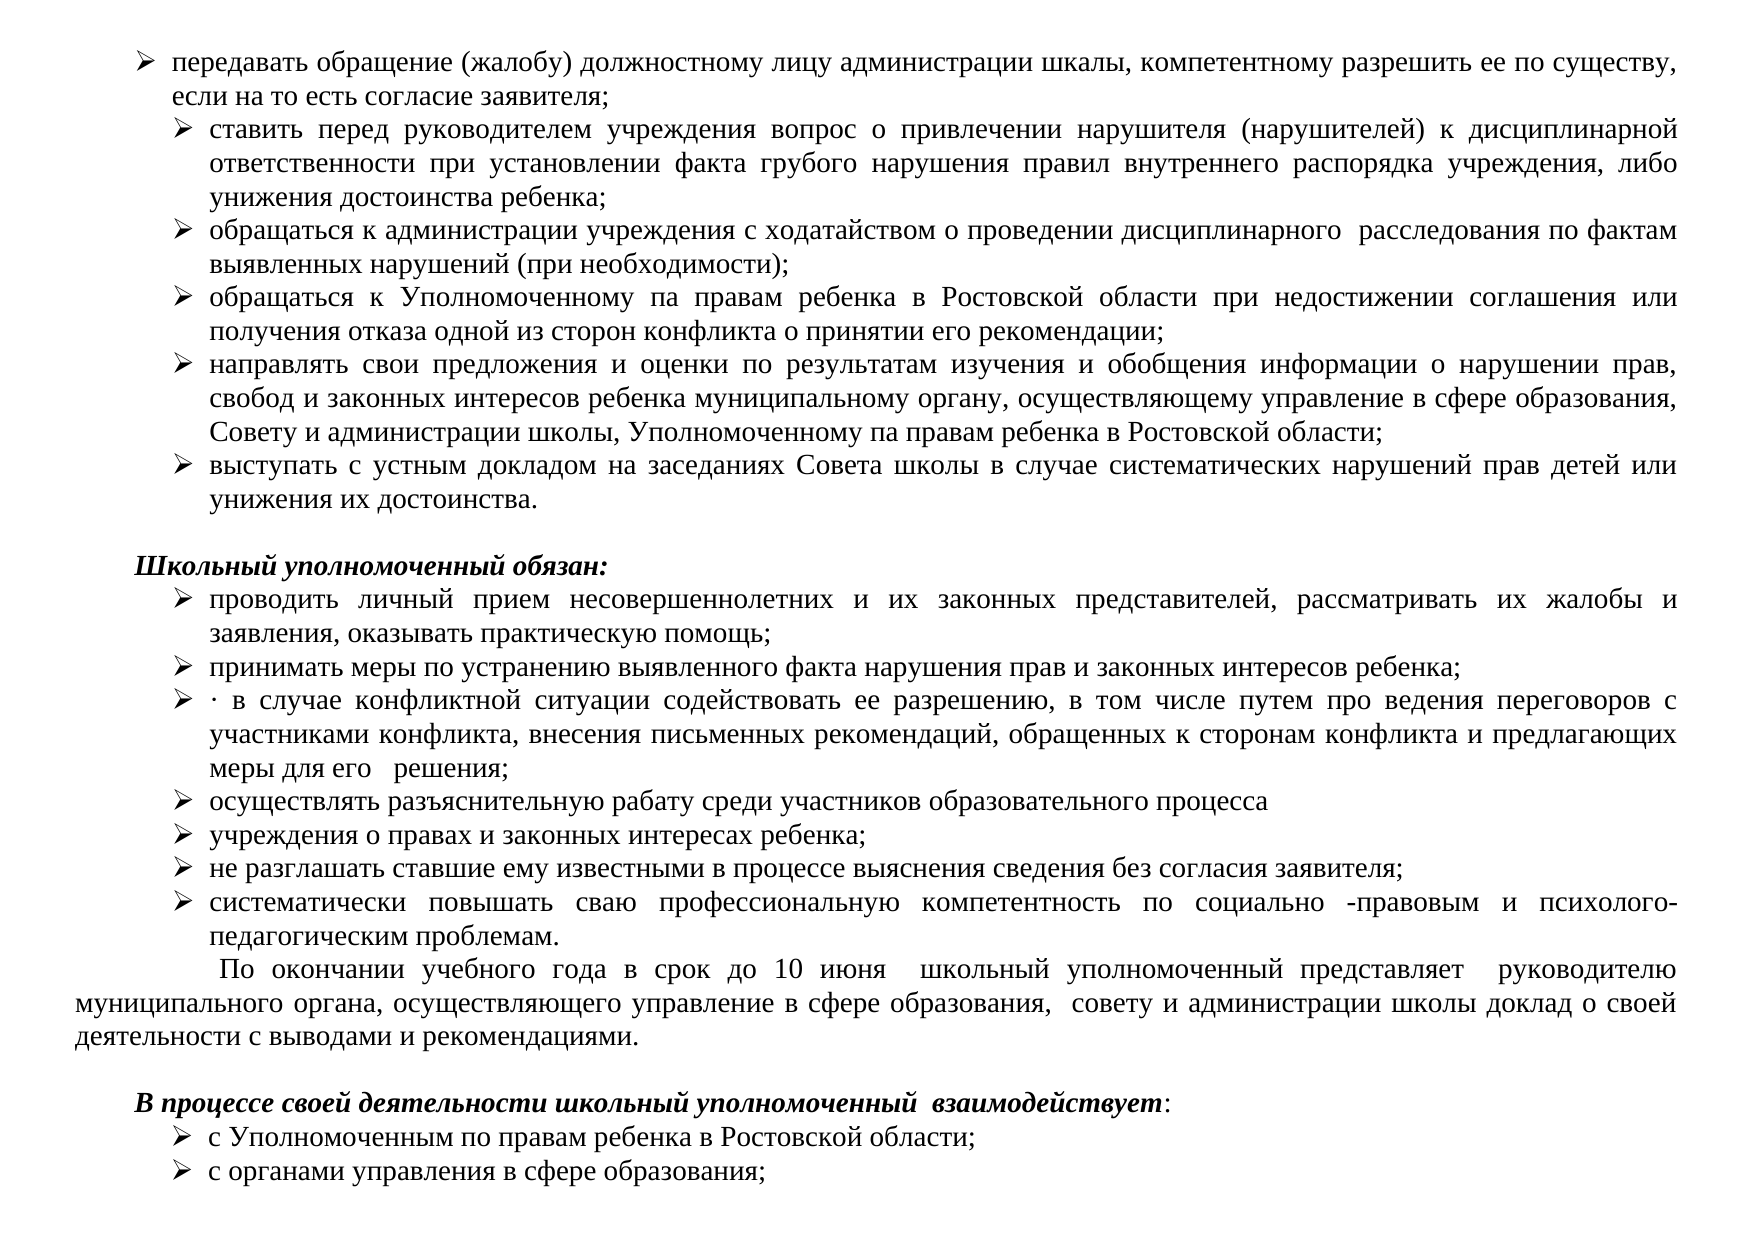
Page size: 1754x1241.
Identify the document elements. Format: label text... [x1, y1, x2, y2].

text Школьный уполномоченный обязан: [75, 548, 1679, 582]
list обращаться к Уполномоченному па правам ребенка в Ростовской области при недостижении соглашения или получения отказа одной из сторон конфликта о принятии его рекомендации; [172, 279, 1679, 347]
text По окончании учебного года в срок до 10 июня школьный уполномоченный представляет руководителю муниципального органа, осуществляющего управление в сфере образования, совету и администрации школы доклад о своей деятельности с выводами и рекомендациями. [75, 951, 1679, 1052]
list учреждения о правах и законных интересах ребенка; [172, 817, 1679, 851]
text В процессе своей деятельности школьный уполномоченный взаимодействует: [75, 1086, 1679, 1119]
list · в случае конфликтной ситуации содействовать ее разрешению, в том числе путем про ведения переговоров с участниками конфликта, внесения письменных рекомендаций, обращенных к сторонам конфликта и предлагающих меры для его решения; [172, 682, 1679, 783]
list не разглашать ставшие ему известными в процессе выяснения сведения без согласия заявителя; [172, 851, 1679, 884]
list проводить личный прием несовершеннолетних и их законных представителей, рассматривать их жалобы и заявления, оказывать практическую помощь; [172, 582, 1679, 649]
list с Уполномоченным по правам ребенка в Ростовской области; [170, 1119, 1679, 1153]
list передавать обращение (жалобу) должностному лицу администрации шкалы, компетентному разрешить ее по существу, если на то есть согласие заявителя; [134, 44, 1679, 112]
list принимать меры по устранению выявленного факта нарушения прав и законных интересов ребенка; [172, 649, 1679, 682]
list обращаться к администрации учреждения с ходатайством о проведении дисциплинарного расследования по фактам выявленных нарушений (при необходимости); [172, 212, 1679, 279]
list систематически повышать сваю профессиональную компетентность по социально -правовым и психолого-педагогическим проблемам. [172, 884, 1679, 951]
list ставить перед руководителем учреждения вопрос о привлечении нарушителя (нарушителей) к дисциплинарной ответственности при установлении факта грубого нарушения правил внутреннего распорядка учреждения, либо унижения достоинства ребенка; [172, 112, 1679, 212]
list с органами управления в сфере образования; [170, 1153, 1679, 1186]
list направлять свои предложения и оценки по результатам изучения и обобщения информации о нарушении прав, свобод и законных интересов ребенка муниципальному органу, осуществляющему управление в сфере образования, Совету и администрации школы, Уполномоченному па правам ребенка в Ростовской области; [172, 347, 1679, 447]
list осуществлять разъяснительную рабату среди участников образовательного процесса [172, 783, 1679, 817]
list выступать с устным докладом на заседаниях Совета школы в случае систематических нарушений прав детей или унижения их достоинства. [172, 447, 1679, 514]
